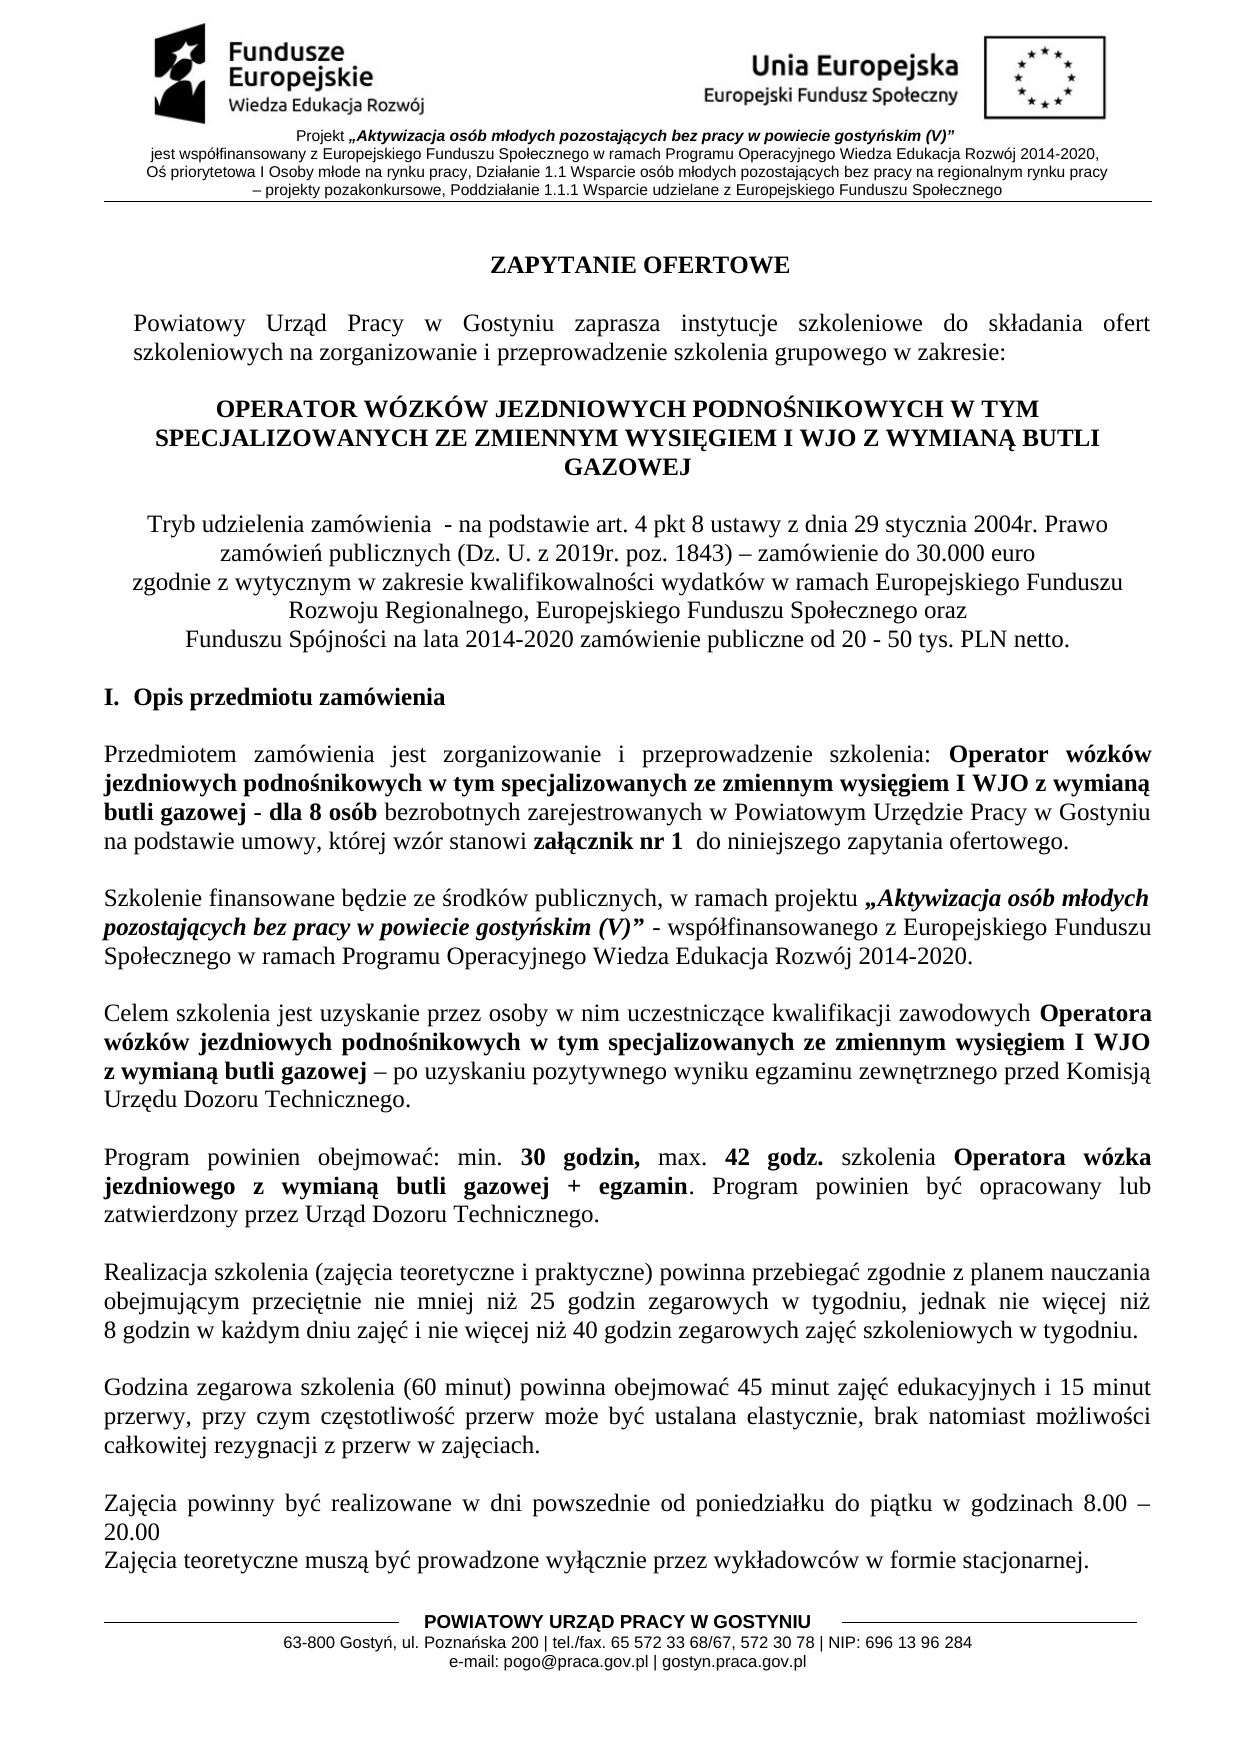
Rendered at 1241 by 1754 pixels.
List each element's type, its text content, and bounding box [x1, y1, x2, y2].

text Tryb udzielenia zamówienia - na podstawie art. 4 pkt 8 ustawy z dnia 29 stycznia 2004r. Prawo zamówień publicznych (Dz. U. z 2019r. poz. 1843) – zamówienie do 30.000 euro [103, 509, 1152, 567]
list Celem szkolenia jest uzyskanie przez osoby w nim uczestniczące kwalifikacji zawodowych Operatora wózków jezdniowych podnośnikowych w tym specjalizowanych ze zmiennym wysięgiem I WJO z wymianą butli gazowej – po uzyskaniu pozytywnego wyniku egzaminu zewnętrznego przed Komisją Urzędu Dozoru Technicznego. [103, 998, 1152, 1113]
text Funduszu Spójności na lata 2014-2020 zamówienie publiczne od 20 - 50 tys. PLN netto. [103, 624, 1152, 653]
list Opis przedmiotu zamówienia [103, 682, 1152, 711]
list Zajęcia powinny być realizowane w dni powszednie od poniedziałku do piątku w godzinach 8.00 – 20.00 [103, 1488, 1152, 1545]
list Program powinien obejmować: min. 30 godzin, max. 42 godz. szkolenia Operatora wózka jezdniowego z wymianą butli gazowej + egzamin. Program powinien być opracowany lub zatwierdzony przez Urząd Dozoru Technicznego. [103, 1142, 1152, 1228]
list Szkolenie finansowane będzie ze środków publicznych, w ramach projektu „Aktywizacja osób młodych pozostających bez pracy w powiecie gostyńskim (V)” - współfinansowanego z Europejskiego Funduszu Społecznego w ramach Programu Operacyjnego Wiedza Edukacja Rozwój 2014-2020. [103, 883, 1152, 969]
list Zajęcia teoretyczne muszą być prowadzone wyłącznie przez wykładowców w formie stacjonarnej. [103, 1545, 1152, 1574]
text Realizacja szkolenia (zajęcia teoretyczne i praktyczne) powinna przebiegać zgodnie z planem nauczania obejmującym przeciętnie nie mniej niż 25 godzin zegarowych w tygodniu, jednak nie więcej niż 8 godzin w każdym dniu zajęć i nie więcej niż 40 godzin zegarowych zajęć szkoleniowych w tygodniu. [103, 1257, 1152, 1344]
list Przedmiotem zamówienia jest zorganizowanie i przeprowadzenie szkolenia: Operator wózków jezdniowych podnośnikowych w tym specjalizowanych ze zmiennym wysięgiem I WJO z wymianą butli gazowej - dla 8 osób bezrobotnych zarejestrowanych w Powiatowym Urzędzie Pracy w Gostyniu na podstawie umowy, której wzór stanowi załącznik nr 1 do niniejszego zapytania ofertowego. [103, 739, 1152, 854]
text Powiatowy Urząd Pracy w Gostyniu zaprasza instytucje szkoleniowe do składania ofert szkoleniowych na zorganizowanie i przeprowadzenie szkolenia grupowego w zakresie: [133, 308, 1152, 365]
text Godzina zegarowa szkolenia (60 minut) powinna obejmować 45 minut zajęć edukacyjnych i 15 minut przerwy, przy czym częstotliwość przerw może być ustalana elastycznie, brak natomiast możliwości całkowitej rezygnacji z przerw w zajęciach. [103, 1372, 1152, 1459]
text zgodnie z wytycznym w zakresie kwalifikowalności wydatków w ramach Europejskiego Funduszu Rozwoju Regionalnego, Europejskiego Funduszu Społecznego oraz [103, 567, 1152, 624]
text ZAPYTANIE OFERTOWE [103, 250, 1152, 279]
text OPERATOR WÓZKÓW JEZDNIOWYCH PODNOŚNIKOWYCH W TYM SPECJALIZOWANYCH ZE ZMIENNYM WYSIĘGIEM I WJO Z WYMIANĄ BUTLI GAZOWEJ [103, 394, 1152, 480]
picture [111, 17, 1144, 127]
